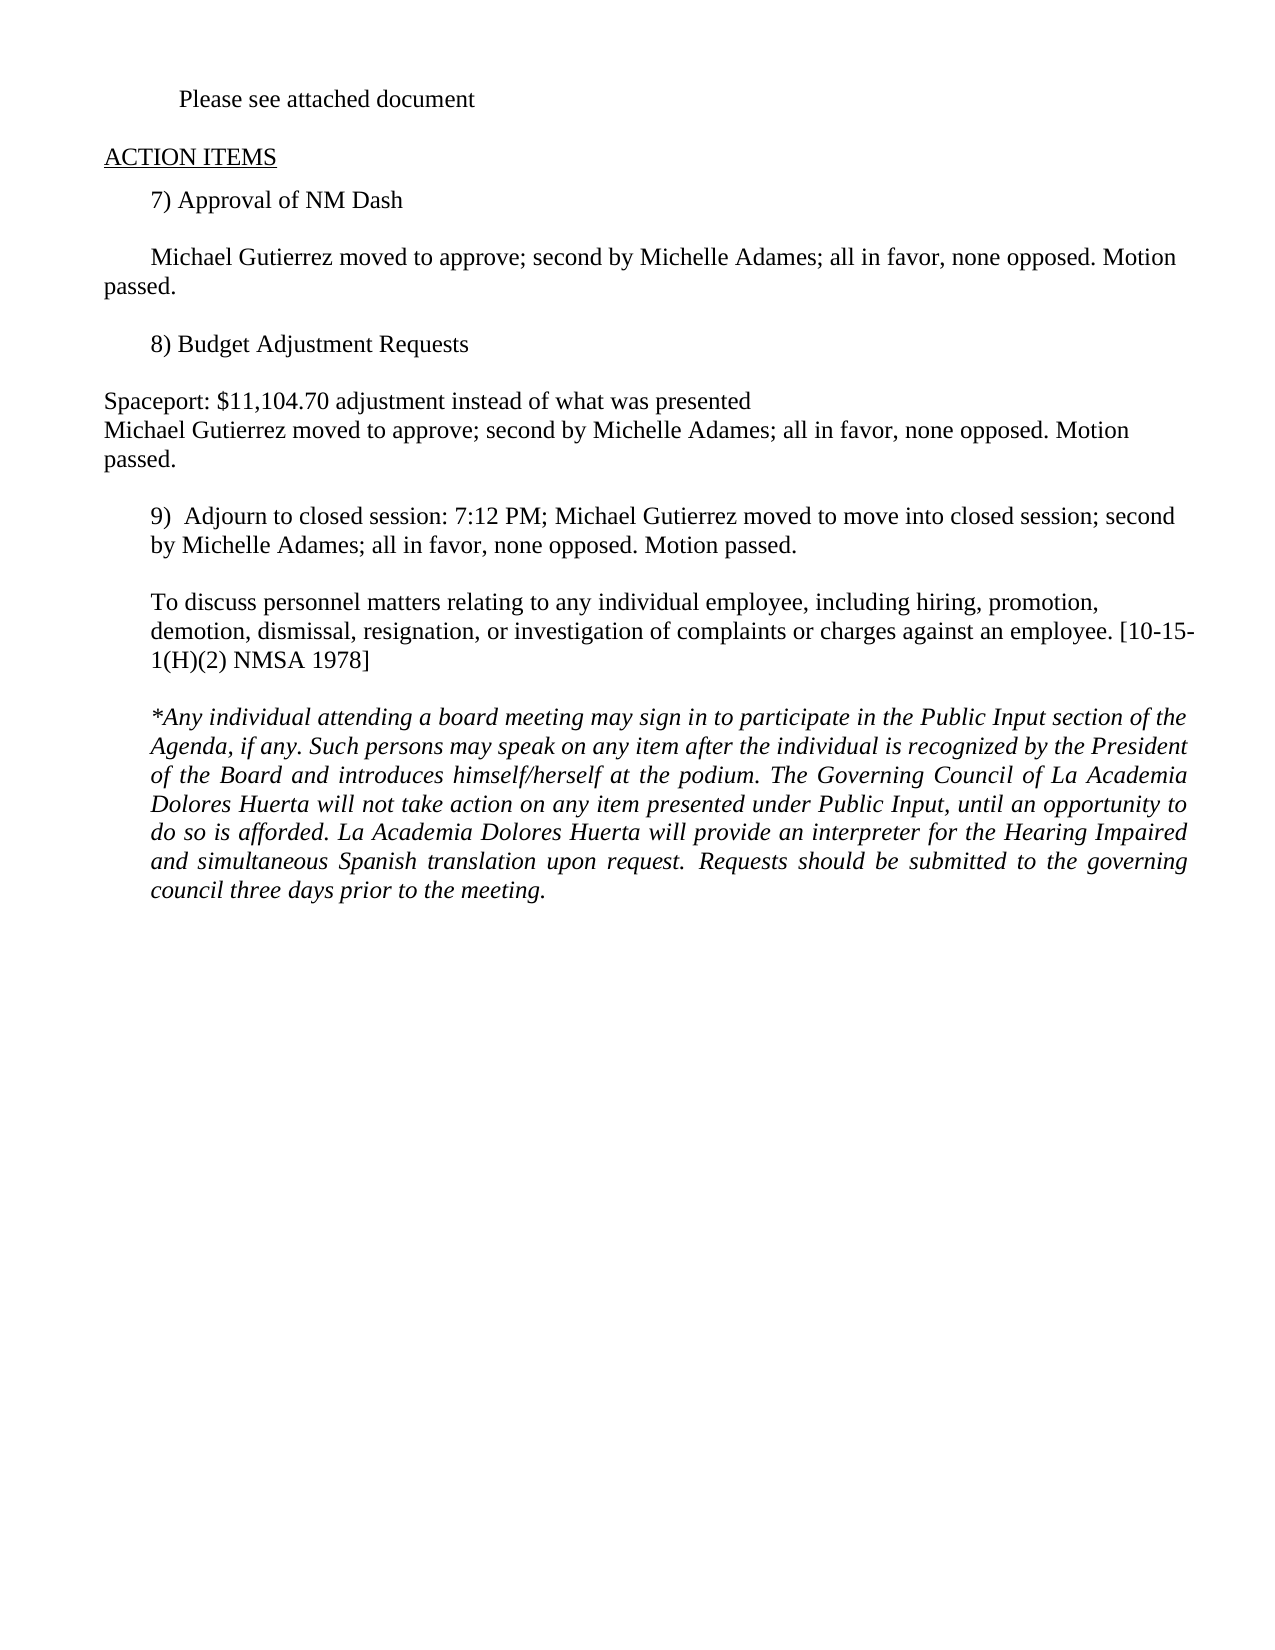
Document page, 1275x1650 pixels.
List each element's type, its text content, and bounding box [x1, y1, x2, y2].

text Spaceport: $11,104.70 adjustment instead of what was presented [103, 386, 1200, 415]
text ACTION ITEMS [103, 142, 1200, 171]
text Please see attached document [103, 84, 1200, 113]
text 9) Adjourn to closed session: 7:12 PM; Michael Gutierrez moved to move into closed session; second by Michelle Adames; all in favor, none opposed. Motion passed. [150, 501, 1200, 559]
text To discuss personnel matters relating to any individual employee, including hiring, promotion, demotion, dismissal, resignation, or investigation of complaints or charges against an employee. [10-15-1(H)(2) NMSA 1978] [150, 587, 1200, 674]
text 8) Budget Adjustment Requests [103, 329, 1200, 357]
text Michael Gutierrez moved to approve; second by Michelle Adames; all in favor, none opposed. Motion passed. [103, 415, 1200, 472]
text 7) Approval of NM Dash [103, 185, 1200, 214]
text Michael Gutierrez moved to approve; second by Michelle Adames; all in favor, none opposed. Motion passed. [103, 242, 1200, 300]
text *Any individual attending a board meeting may sign in to participate in the Public Input section of the Agenda, if any. Such persons may speak on any item after the individual is recognized by the President of the Board and introduces himself/herself at the podium. The Governing Council of La Academia Dolores Huerta will not take action on any item presented under Public Input, until an opportunity to do so is afforded. La Academia Dolores Huerta will provide an interpreter for the Hearing Impaired and simultaneous Spanish translation upon request. Requests should be submitted to the governing council three days prior to the meeting. [150, 702, 1188, 904]
